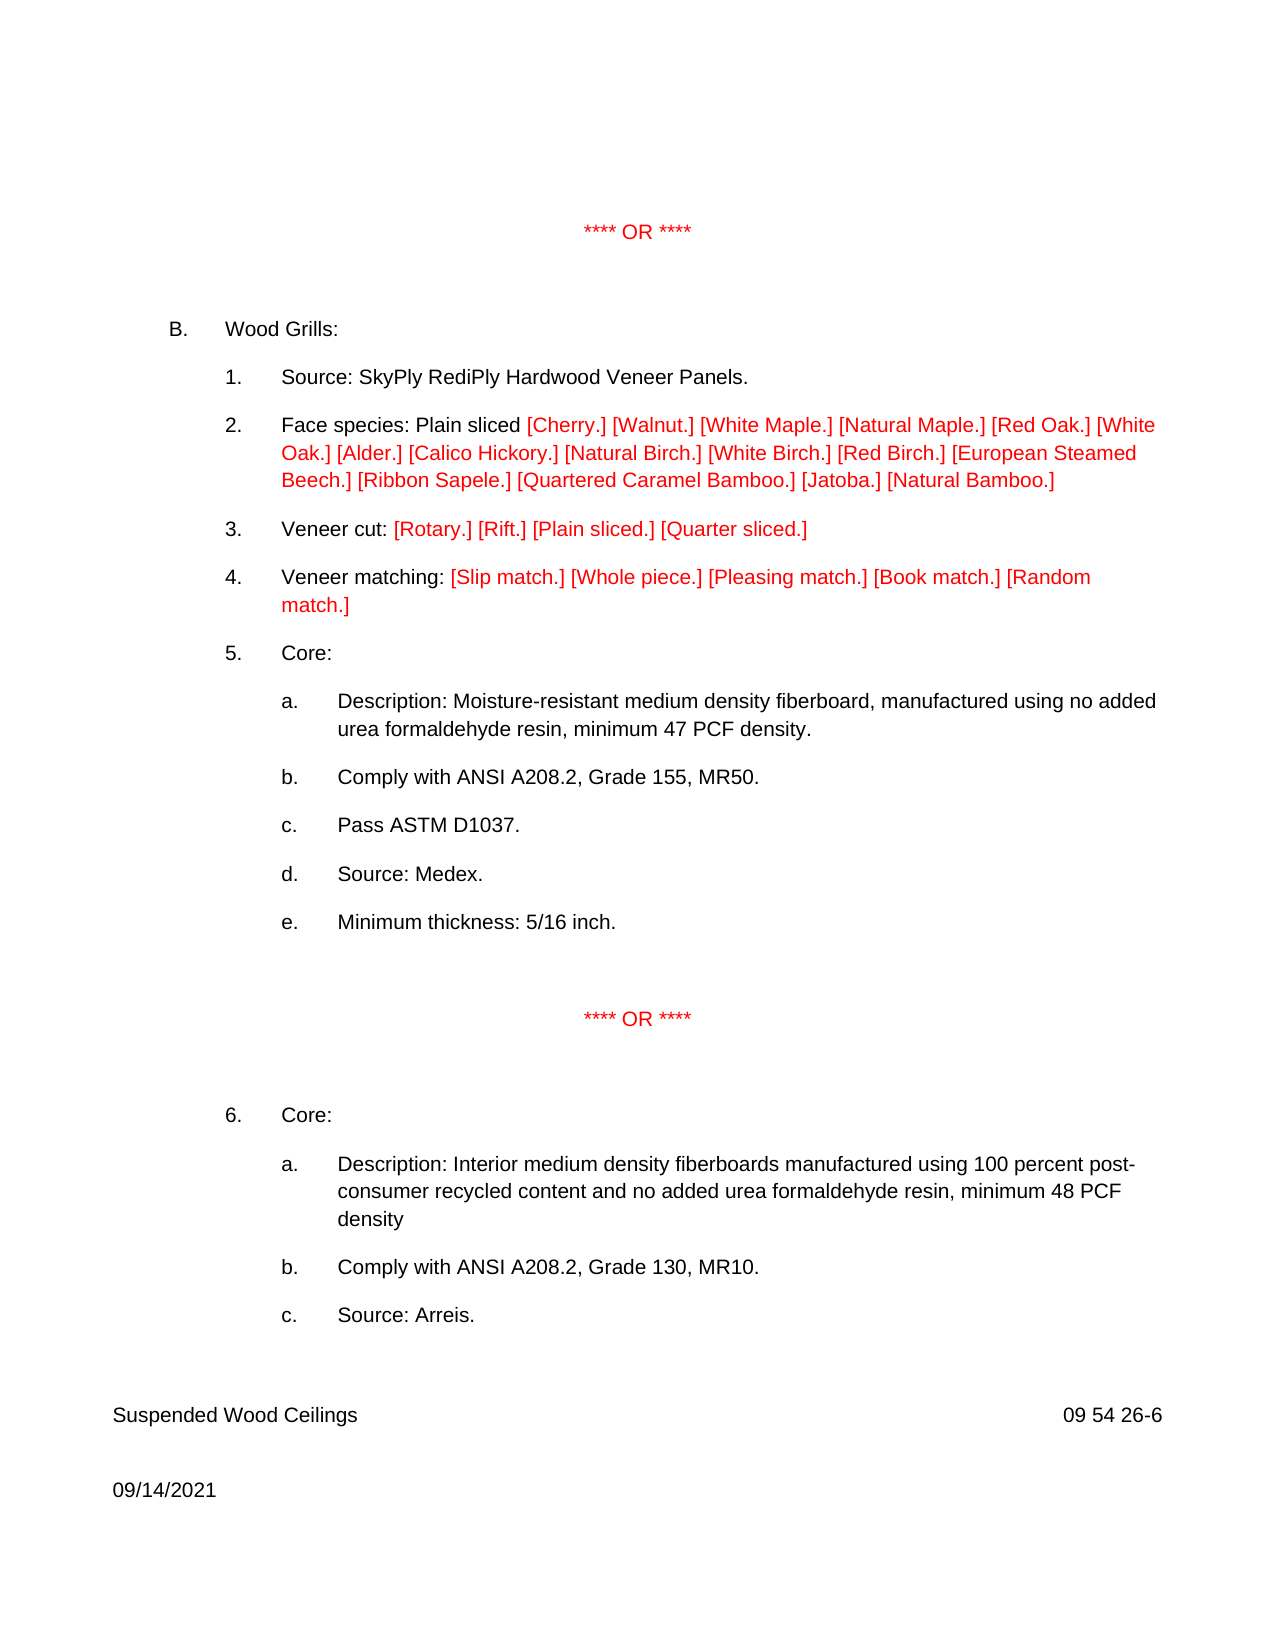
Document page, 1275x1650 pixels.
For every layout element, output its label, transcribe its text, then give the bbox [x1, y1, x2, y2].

text Veneer cut: [Rotary.] [Rift.] [Plain sliced.] [Quarter sliced.] [225, 517, 1162, 541]
text Source: SkyPly RediPly Hardwood Veneer Panels. [225, 365, 1162, 389]
text Minimum thickness: 5/16 inch. [281, 910, 1162, 934]
text Comply with ANSI A208.2, Grade 155, MR50. [281, 765, 1162, 789]
text Core: [225, 641, 1162, 665]
text Comply with ANSI A208.2, Grade 130, MR10. [281, 1255, 1162, 1279]
text Source: Medex. [281, 862, 1162, 886]
text Veneer matching: [Slip match.] [Whole piece.] [Pleasing match.] [Book match.] [Random match.] [225, 565, 1162, 616]
text Pass ASTM D1037. [281, 813, 1162, 837]
text Wood Grills: [169, 317, 1162, 341]
text Core: [225, 1103, 1162, 1127]
text Source: Arreis. [281, 1303, 1162, 1327]
text Description: Moisture-resistant medium density fiberboard, manufactured using no added urea formaldehyde resin, minimum 47 PCF density. [281, 689, 1162, 741]
list **** OR **** [112, 220, 1162, 244]
text Description: Interior medium density fiberboards manufactured using 100 percent post-consumer recycled content and no added urea formaldehyde resin, minimum 48 PCF density [281, 1152, 1162, 1231]
list **** OR **** [112, 1007, 1162, 1031]
text Face species: Plain sliced [Cherry.] [Walnut.] [White Maple.] [Natural Maple.] [Red Oak.] [White Oak.] [Alder.] [Calico Hickory.] [Natural Birch.] [White Birch.] [Red Birch.] [European Steamed Beech.] [Ribbon Sapele.] [Quartered Caramel Bamboo.] [Jatoba.] [Natural Bamboo.] [225, 413, 1162, 492]
